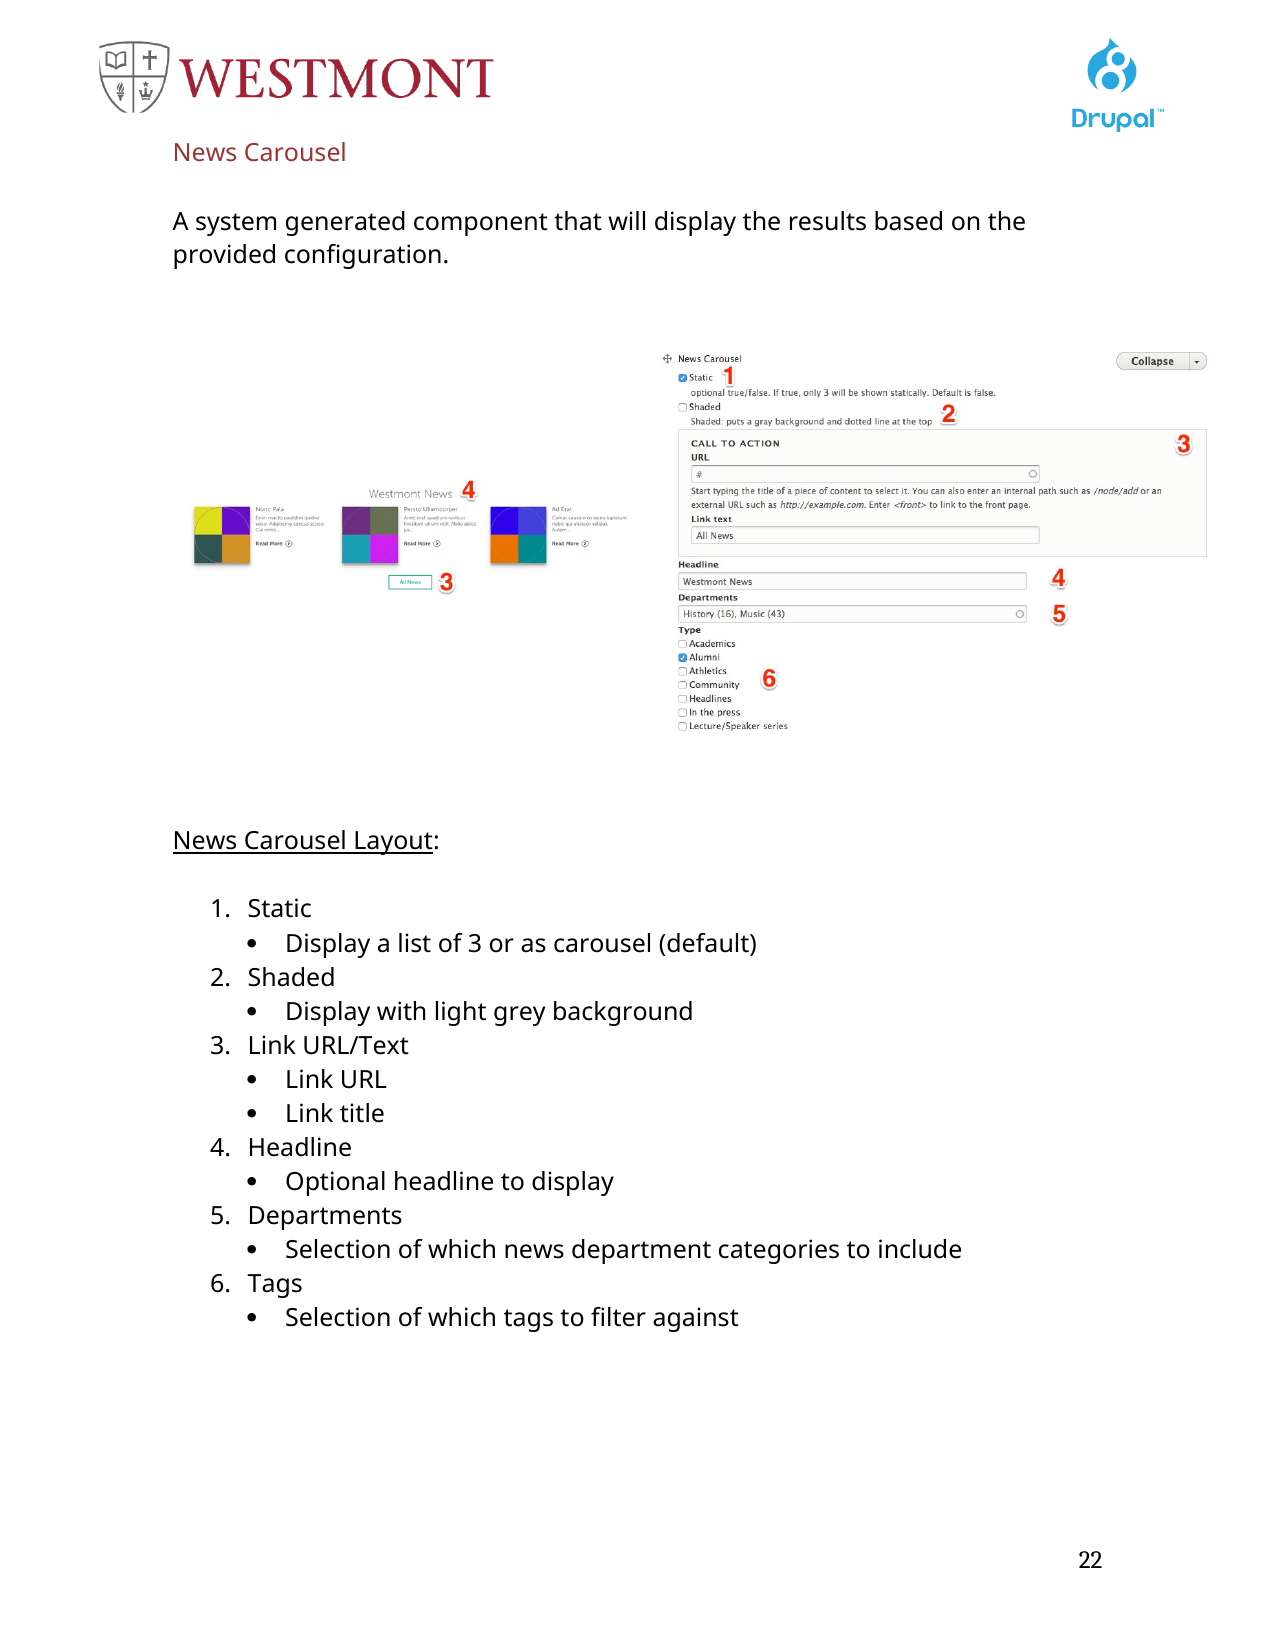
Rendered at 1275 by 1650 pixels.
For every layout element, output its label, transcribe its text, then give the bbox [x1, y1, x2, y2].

list Departments [210, 1198, 1102, 1232]
list Link URL/Text [210, 1027, 1102, 1061]
text News Carousel [172, 135, 1102, 169]
list Selection of which news department categories to include [247, 1232, 1102, 1266]
picture [1072, 37, 1164, 132]
list Link title [247, 1096, 1102, 1129]
list Tags [210, 1266, 1102, 1300]
list Selection of which tags to filter against [247, 1300, 1102, 1334]
list Headline [210, 1129, 1102, 1164]
list Optional headline to display [247, 1164, 1102, 1198]
list Shaded [210, 959, 1102, 993]
text News Carousel Layout: [172, 823, 1102, 857]
text A system generated component that will display the results based on the provided configuration. [172, 203, 1102, 271]
list Display with light grey background [247, 993, 1102, 1027]
list Display a list of 3 or as carousel (default) [247, 925, 1102, 959]
list Link URL [247, 1061, 1102, 1096]
list Static [210, 891, 1102, 925]
picture [172, 339, 1242, 755]
picture [97, 41, 493, 112]
